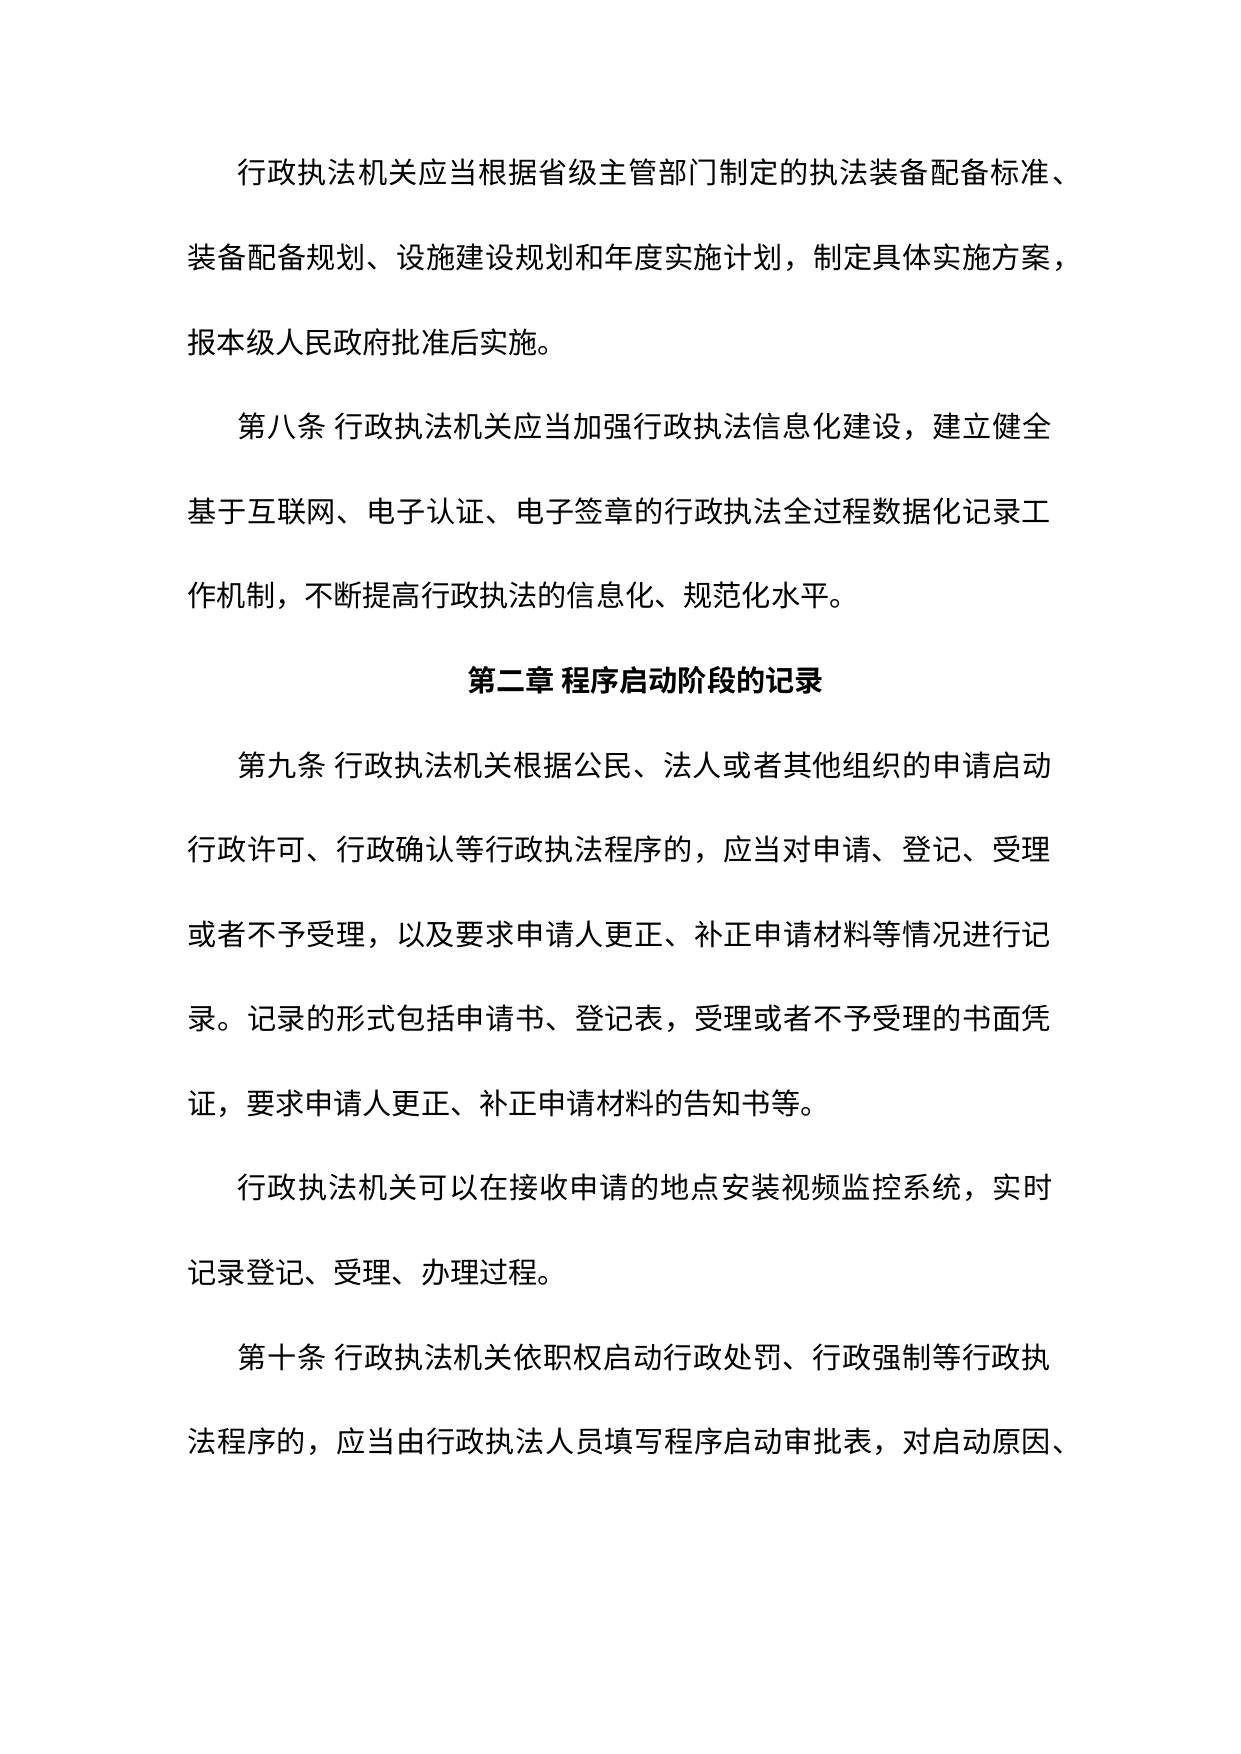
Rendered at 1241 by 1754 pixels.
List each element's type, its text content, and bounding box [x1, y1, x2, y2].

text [187, 1334, 1053, 1461]
text 第九条 行政执法机关根据公民、法人或者其他组织的申请启动行政许可、行政确认等行政执法程序的，应当对申请、登记、受理或者不予受理，以及要求申请人更正、补正申请材料等情况进行记录。记录的形式包括申请书、登记表，受理或者不予受理的书面凭证，要求申请人更正、补正申请材料的告知书等。 [187, 742, 1053, 1123]
text 行政执法机关应当根据省级主管部门制定的执法装备配备标准、装备配备规划、设施建设规划和年度实施计划，制定具体实施方案，报本级人民政府批准后实施。 [187, 150, 1053, 361]
text 行政执法机关可以在接收申请的地点安装视频监控系统，实时记录登记、受理、办理过程。 [187, 1165, 1053, 1292]
text 第八条 行政执法机关应当加强行政执法信息化建设，建立健全基于互联网、电子认证、电子签章的行政执法全过程数据化记录工作机制，不断提高行政执法的信息化、规范化水平。 [187, 404, 1053, 615]
text 第二章 程序启动阶段的记录 [187, 657, 1053, 700]
